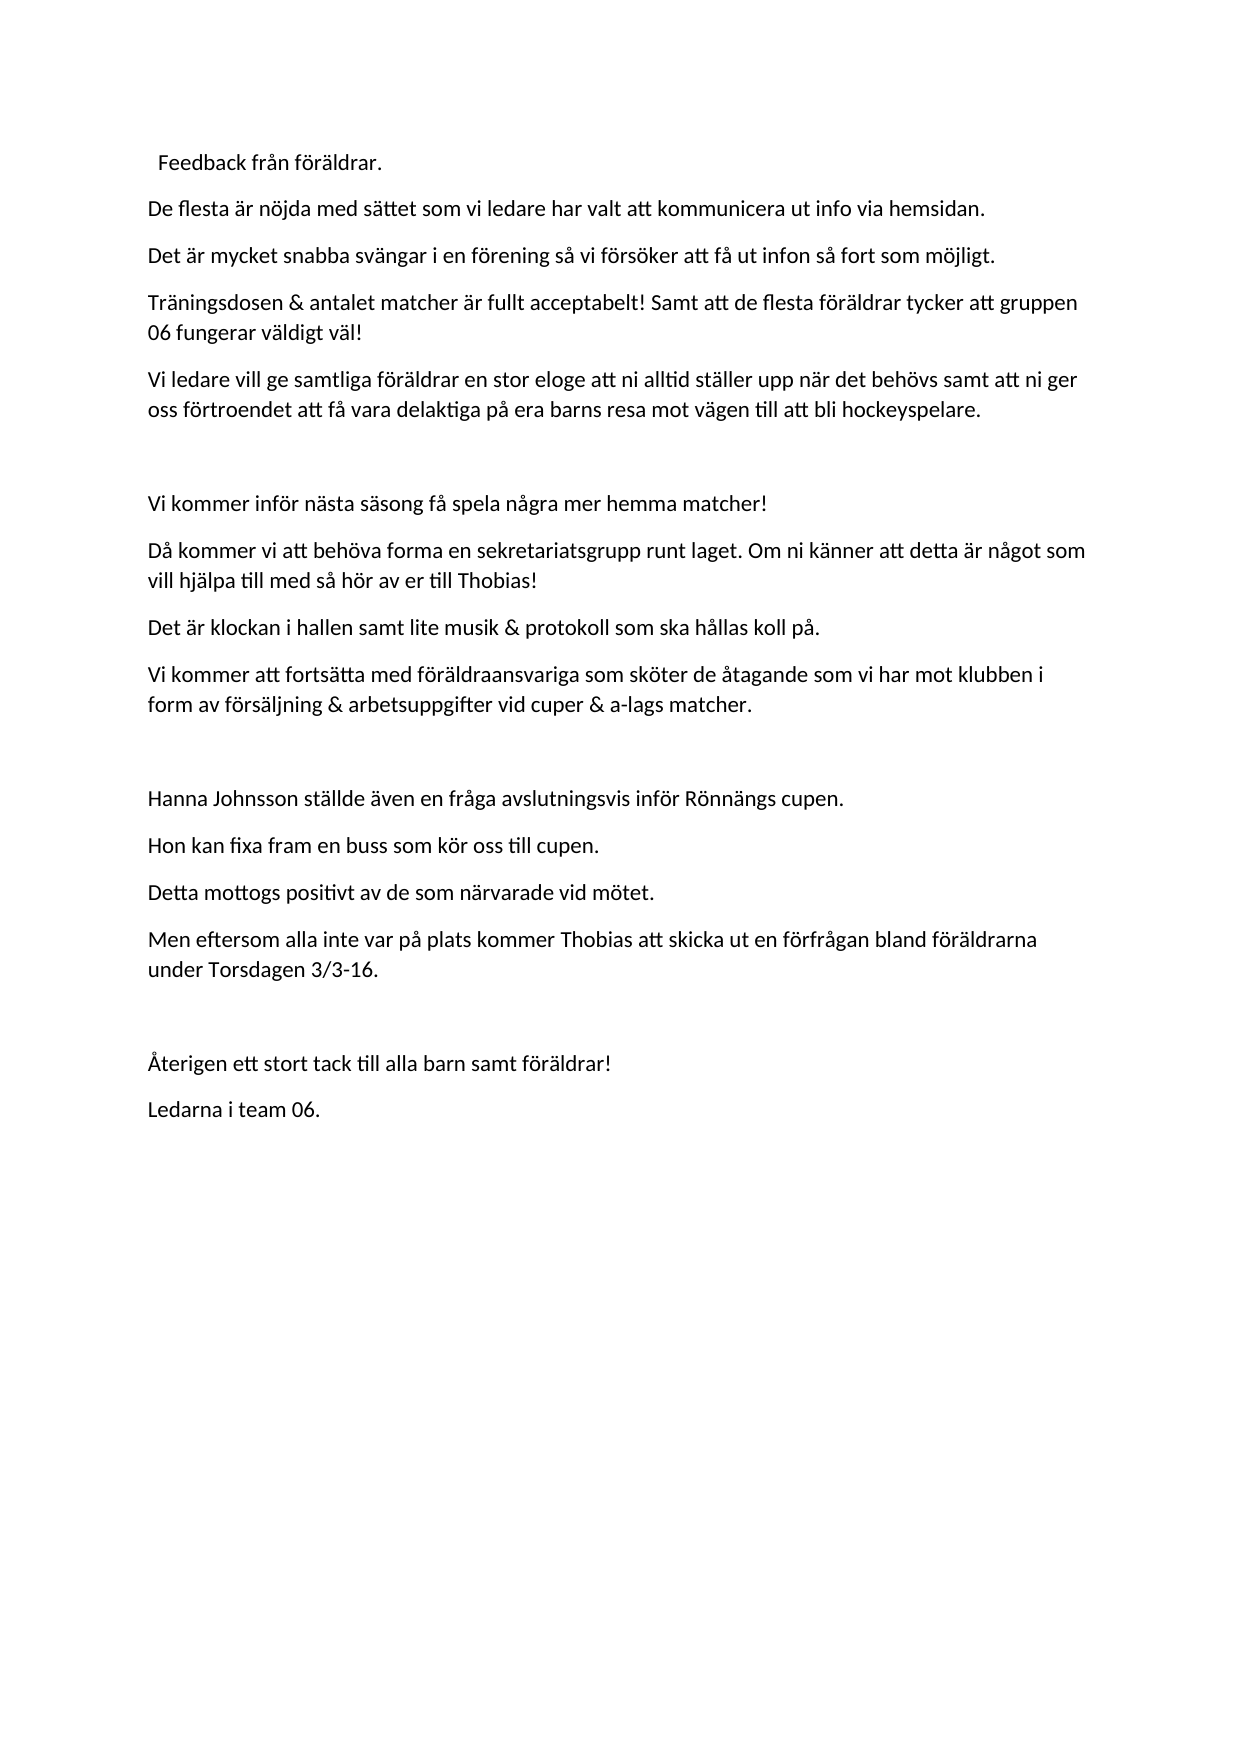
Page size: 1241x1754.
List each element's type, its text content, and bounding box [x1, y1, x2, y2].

text Feedback från föräldrar. [148, 148, 1093, 176]
text Men eftersom alla inte var på plats kommer Thobias att skicka ut en förfrågan bland föräldrarna under Torsdagen 3/3-16. [148, 925, 1093, 983]
text Vi ledare vill ge samtliga föräldrar en stor eloge att ni alltid ställer upp när det behövs samt att ni ger oss förtroendet att få vara delaktiga på era barns resa mot vägen till att bli hockeyspelare. [148, 365, 1093, 423]
text De flesta är nöjda med sättet som vi ledare har valt att kommunicera ut info via hemsidan. [148, 194, 1093, 222]
text Ledarna i team 06. [148, 1096, 1093, 1123]
text Det är mycket snabba svängar i en förening så vi försöker att få ut infon så fort som möjligt. [148, 241, 1093, 269]
text Hanna Johnsson ställde även en fråga avslutningsvis inför Rönnängs cupen. [148, 784, 1093, 812]
text Det är klockan i hallen samt lite musik & protokoll som ska hållas koll på. [148, 613, 1093, 641]
text Träningsdosen & antalet matcher är fullt acceptabelt! Samt att de flesta föräldrar tycker att gruppen 06 fungerar väldigt väl! [148, 288, 1093, 346]
text Då kommer vi att behöva forma en sekretariatsgrupp runt laget. Om ni känner att detta är något som vill hjälpa till med så hör av er till Thobias! [148, 536, 1093, 594]
text Återigen ett stort tack till alla barn samt föräldrar! [148, 1049, 1093, 1077]
text Vi kommer inför nästa säsong få spela några mer hemma matcher! [148, 489, 1093, 517]
text Vi kommer att fortsätta med föräldraansvariga som sköter de åtagande som vi har mot klubben i form av försäljning & arbetsuppgifter vid cuper & a-lags matcher. [148, 660, 1093, 718]
text Hon kan fixa fram en buss som kör oss till cupen. [148, 831, 1093, 859]
text Detta mottogs positivt av de som närvarade vid mötet. [148, 878, 1093, 906]
